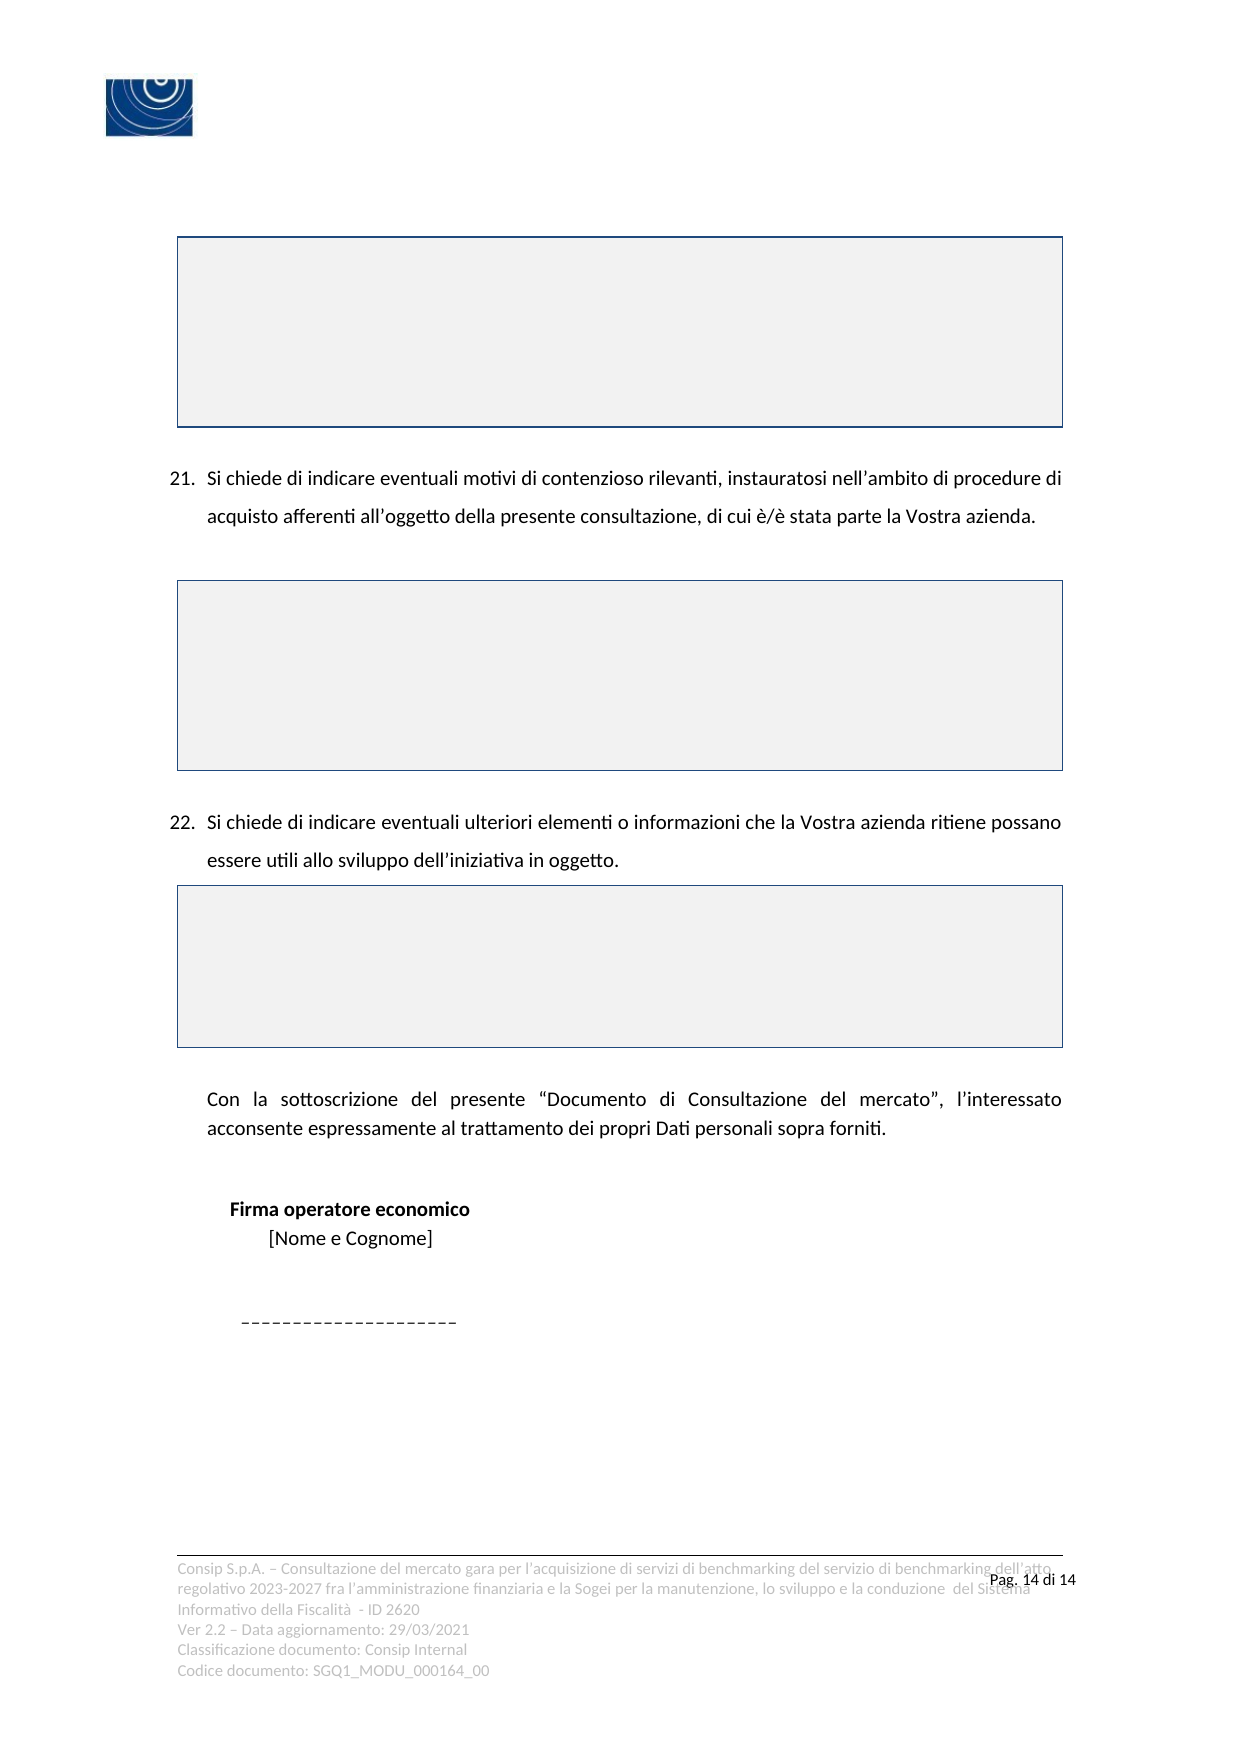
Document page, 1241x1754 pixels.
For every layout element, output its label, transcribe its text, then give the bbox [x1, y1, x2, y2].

table_header [178, 581, 1062, 770]
text Con la sottoscrizione del presente “Documento di Consultazione del mercato”, l’interessato acconsente espressamente al trattamento dei propri Dati personali sopra forniti. [207, 1086, 1063, 1141]
list Si chiede di indicare eventuali ulteriori elementi o informazioni che la Vostra azienda ritiene possano essere utili allo sviluppo dell’iniziativa in oggetto. [169, 809, 1063, 873]
table_header [178, 238, 1062, 426]
table_header Firma operatore economico [189, 1196, 482, 1224]
picture [103, 73, 199, 141]
list Si chiede di indicare eventuali motivi di contenzioso rilevanti, instauratosi nell’ambito di procedure di acquisto afferenti all’oggetto della presente consultazione, di cui è/è stata parte la Vostra azienda. [169, 466, 1063, 529]
table_cell _____________________ [189, 1251, 483, 1327]
table_cell [Nome e Cognome] [189, 1225, 483, 1251]
table_header [178, 886, 1062, 1047]
